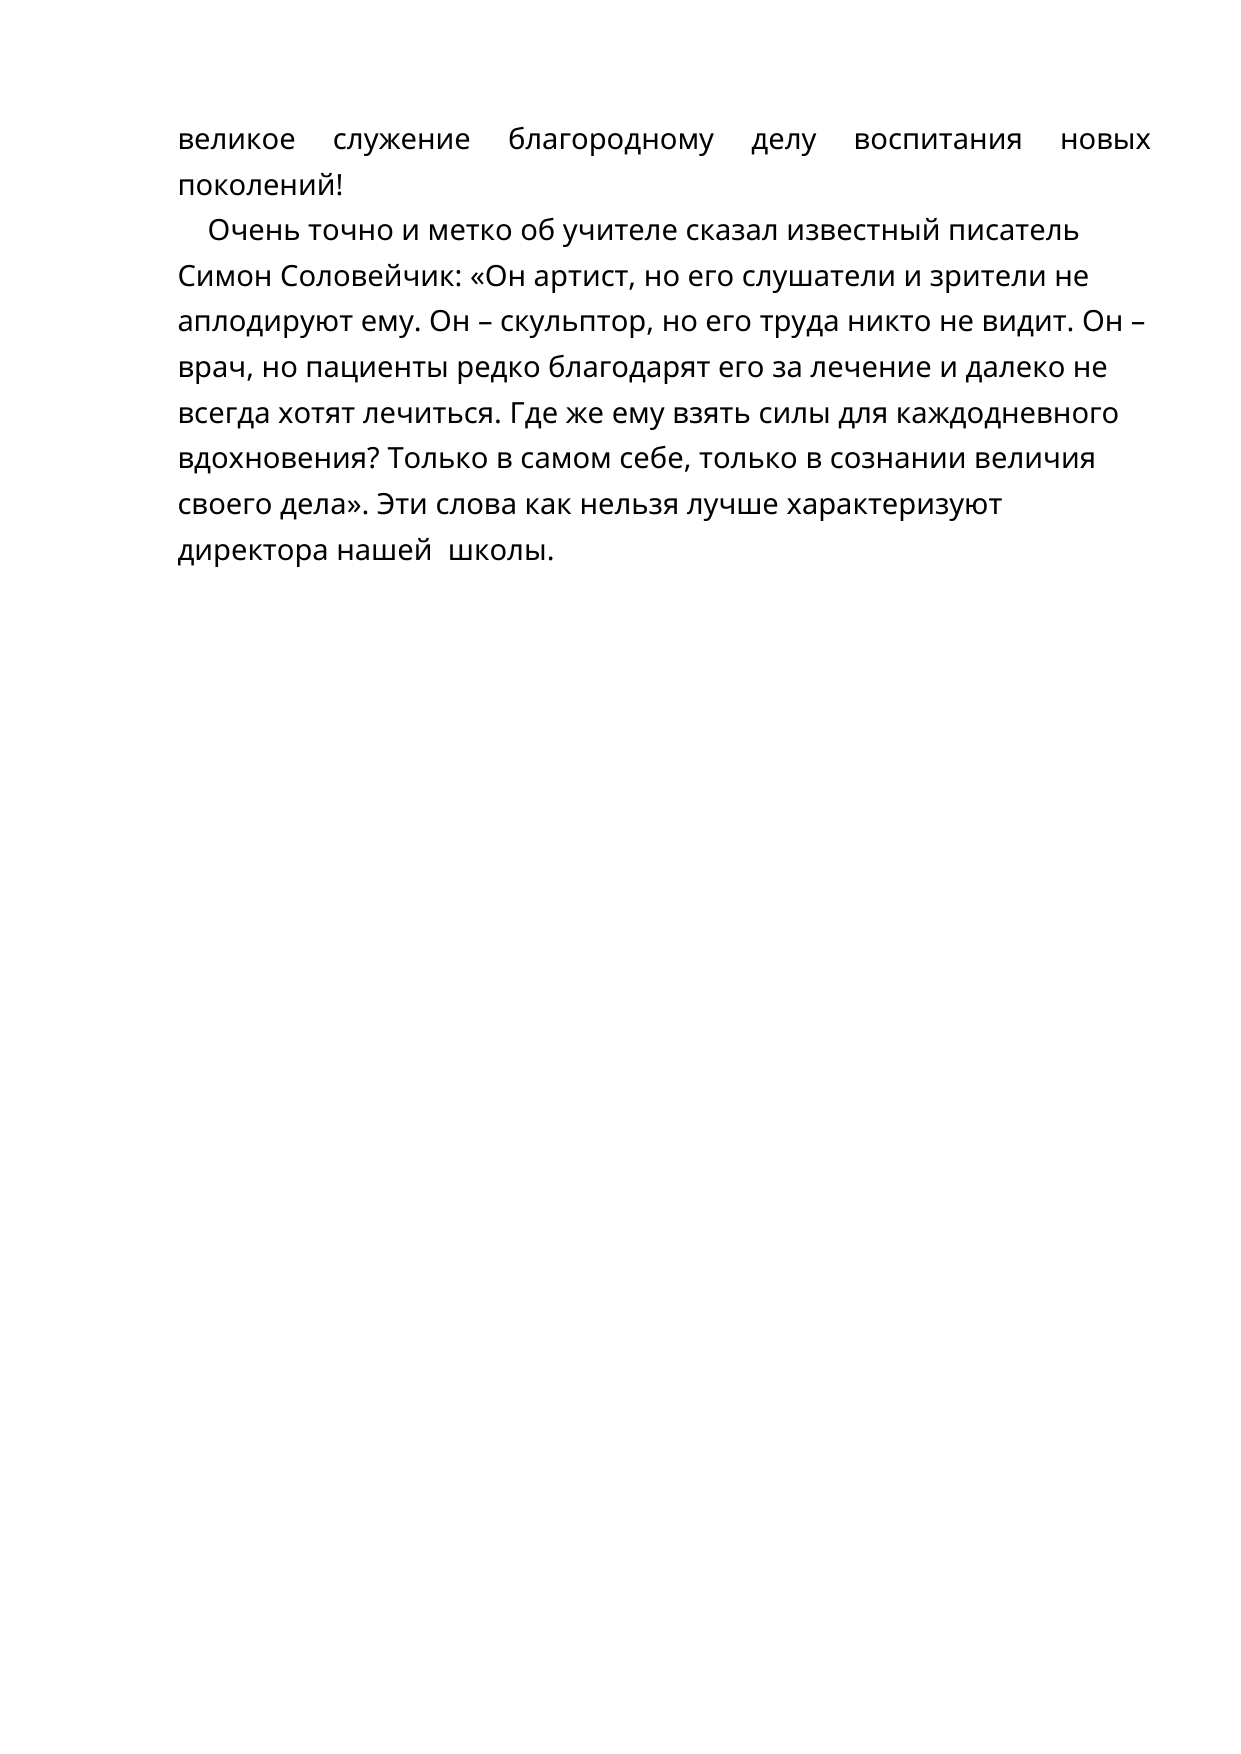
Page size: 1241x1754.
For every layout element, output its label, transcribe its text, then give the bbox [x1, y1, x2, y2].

text Очень точно и метко об учителе сказал известный писатель Симон Соловейчик: «Он артист, но его слушатели и зрители не аплодируют ему. Он – скульптор, но его труда никто не видит. Он – врач, но пациенты редко благодарят его за лечение и далеко не всегда хотят лечиться. Где же ему взять силы для каждодневного вдохновения? Только в самом себе, только в сознании величия своего дела». Эти слова как нельзя лучше характеризуют директора нашей школы. [177, 209, 1152, 646]
